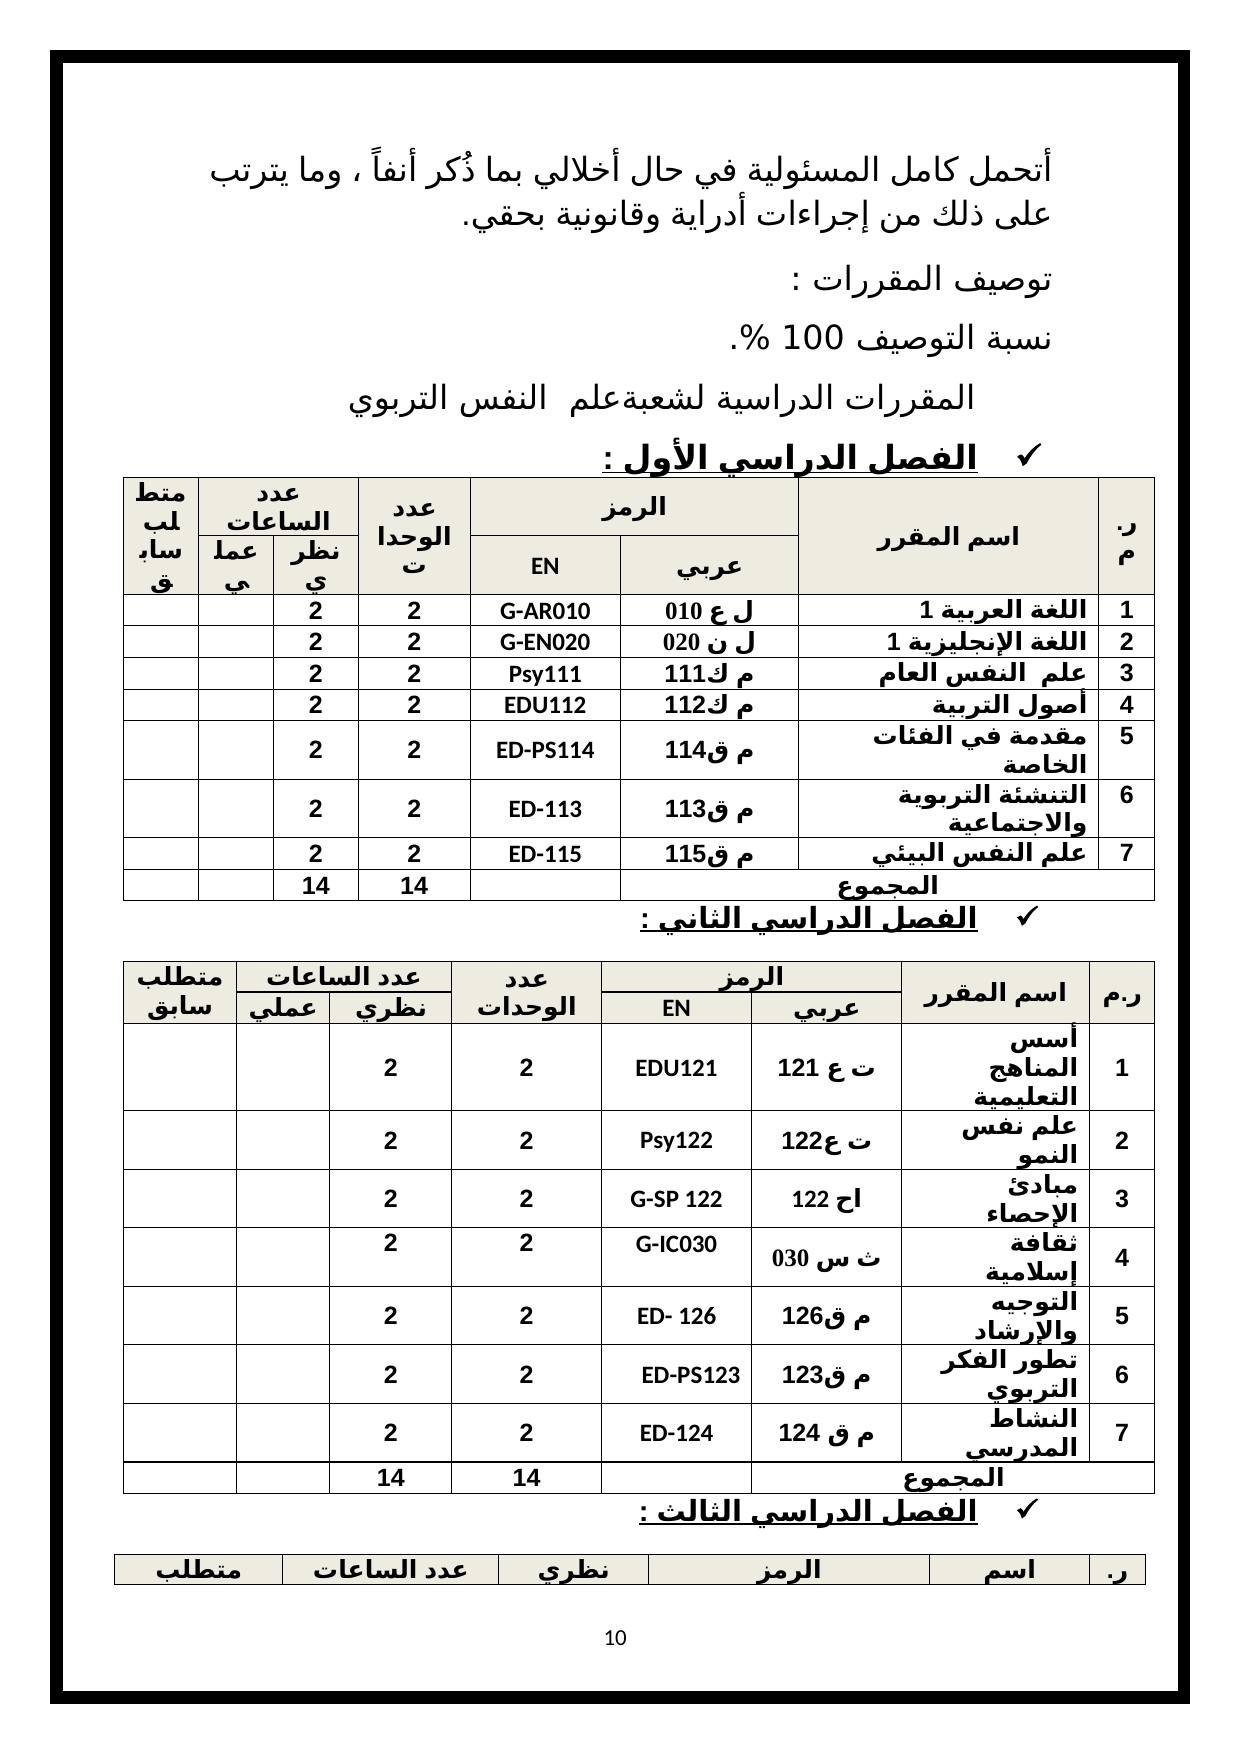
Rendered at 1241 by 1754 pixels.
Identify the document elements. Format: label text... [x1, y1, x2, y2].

table_cell م ك111 [621, 658, 798, 688]
table_cell اح 122 [752, 1170, 901, 1227]
table_header عدد الوحدات [359, 478, 470, 594]
table_cell [124, 1111, 236, 1169]
table_cell 2 [359, 626, 470, 657]
table_cell [124, 626, 198, 657]
table_header نظري [499, 1555, 648, 1584]
table_cell نظري [330, 993, 451, 1023]
table_cell م ق115 [621, 838, 798, 869]
table_header ر.م [1099, 478, 1154, 594]
table_cell ED-124 [602, 1404, 751, 1461]
table_cell G-EN020 [471, 626, 620, 657]
table_cell 2 [274, 838, 358, 869]
table_cell 2 [330, 1024, 451, 1110]
table_cell 2 [359, 780, 470, 837]
table_cell 2 [359, 838, 470, 869]
table_cell [124, 1345, 236, 1403]
table_cell [199, 690, 273, 720]
table_cell [124, 870, 198, 900]
table_cell G-IC030 [602, 1228, 751, 1286]
list الفصل الدراسي الثاني : [93, 901, 1015, 935]
table_cell م ق 124 [752, 1404, 901, 1461]
table_cell 6 [1090, 1345, 1154, 1403]
table_cell م ق114 [621, 721, 798, 779]
table_cell نظري [274, 536, 358, 594]
table_cell ت ع122 [752, 1111, 901, 1169]
table_cell أصول التربية [799, 690, 1098, 720]
table_header الرمز [649, 1555, 929, 1584]
table_cell [199, 626, 273, 657]
table_cell EDU112 [471, 690, 620, 720]
table_cell مقدمة في الفئات الخاصة [799, 721, 1098, 779]
table_cell 4 [1090, 1228, 1154, 1286]
table_cell 1 [1099, 595, 1154, 625]
table_cell 14 [359, 870, 470, 900]
table_cell 2 [274, 595, 358, 625]
table_cell ت ع 121 [752, 1024, 901, 1110]
table_cell [237, 1463, 329, 1493]
table_cell 14 [274, 870, 358, 900]
table_cell 2 [452, 1024, 601, 1110]
table_cell 2 [452, 1287, 601, 1344]
table_cell G-SP 122 [602, 1170, 751, 1227]
table_cell [199, 595, 273, 625]
table_cell 4 [1099, 690, 1154, 720]
table_cell م ق126 [752, 1287, 901, 1344]
table_cell م ق123 [752, 1345, 901, 1403]
table_cell ED-PS123 [602, 1345, 751, 1403]
table_cell [237, 1287, 329, 1344]
table_cell عربي [621, 536, 798, 594]
table_cell ED-113 [471, 780, 620, 837]
table_cell النشاط المدرسي [902, 1404, 1089, 1461]
table_cell [237, 1111, 329, 1169]
table_header متطلب سابق [124, 962, 236, 1023]
table_cell EN [602, 993, 751, 1023]
table_cell م ك112 [621, 690, 798, 720]
table_cell [124, 595, 198, 625]
table_cell 2 [330, 1228, 451, 1286]
table_cell 2 [330, 1287, 451, 1344]
table_cell ED-PS114 [471, 721, 620, 779]
table_header عدد الساعات [283, 1555, 498, 1584]
table_header اسم المقرر [799, 478, 1098, 594]
table_cell [124, 780, 198, 837]
table_header عدد الوحدات [452, 962, 601, 1023]
table_cell Psy122 [602, 1111, 751, 1169]
table_header الرمز [471, 478, 798, 535]
table_cell المجموع [621, 870, 1154, 900]
list الفصل الدراسي الأول : [177, 438, 1015, 477]
table_cell 1 [1090, 1024, 1154, 1110]
table_cell [199, 870, 273, 900]
table_cell 2 [274, 626, 358, 657]
table_cell 2 [330, 1345, 451, 1403]
table_cell [124, 838, 198, 869]
table_cell 7 [1099, 838, 1154, 869]
table_cell 3 [1099, 658, 1154, 688]
table_cell ثقافة إسلامية [902, 1228, 1089, 1286]
table_cell [199, 838, 273, 869]
table_cell 2 [452, 1404, 601, 1461]
table_cell [237, 1170, 329, 1227]
table_cell [237, 1024, 329, 1110]
table_cell تطور الفكر التربوي [902, 1345, 1089, 1403]
table_cell ل ع 010 [621, 595, 798, 625]
table_cell 2 [330, 1404, 451, 1461]
text توصيف المقررات : [177, 259, 1053, 298]
table_header عدد الساعات [237, 962, 451, 991]
table_cell [124, 1024, 236, 1110]
table_cell اللغة الإنجليزية 1 [799, 626, 1098, 657]
table_cell ED- 126 [602, 1287, 751, 1344]
table_cell 3 [1090, 1170, 1154, 1227]
table_cell 5 [1090, 1287, 1154, 1344]
table_cell 2 [359, 595, 470, 625]
table_cell أسس المناهج التعليمية [902, 1024, 1089, 1110]
table_cell EDU121 [602, 1024, 751, 1110]
table_cell 2 [452, 1111, 601, 1169]
table_cell [602, 1463, 751, 1493]
table_header اسم المقرر [902, 962, 1089, 1023]
table_cell 2 [452, 1170, 601, 1227]
table_cell 14 [452, 1463, 601, 1493]
table_header الرمز [602, 962, 901, 991]
table_header اسم المقرر [930, 1555, 1089, 1584]
table_cell [237, 1345, 329, 1403]
table_cell 2 [274, 690, 358, 720]
table_header ر.م [1090, 1555, 1145, 1584]
text نسبة التوصيف 100 %. [177, 319, 1053, 358]
table_cell م ق113 [621, 780, 798, 837]
table_cell 2 [330, 1170, 451, 1227]
table_cell 6 [1099, 780, 1154, 837]
table_cell ED-115 [471, 838, 620, 869]
table_cell عملي [199, 536, 273, 594]
table_cell 2 [274, 780, 358, 837]
table_header ر.م [1090, 962, 1154, 1023]
table_cell [199, 780, 273, 837]
table_cell عملي [237, 993, 329, 1023]
table_cell EN [471, 536, 620, 594]
table_cell 2 [330, 1111, 451, 1169]
table_cell [124, 721, 198, 779]
table_cell التنشئة التربوية والاجتماعية [799, 780, 1098, 837]
table_header عدد الساعات [199, 478, 358, 535]
table_header متطلب سابق [115, 1555, 282, 1584]
table_cell مبادئ الإحصاء [902, 1170, 1089, 1227]
table_cell 2 [1099, 626, 1154, 657]
table_cell 2 [452, 1228, 601, 1286]
table_cell 2 [274, 658, 358, 688]
table_cell ث س 030 [752, 1228, 901, 1286]
table_cell علم نفس النمو [902, 1111, 1089, 1169]
table_cell [124, 1463, 236, 1493]
table_cell [471, 870, 620, 900]
table_cell [124, 1228, 236, 1286]
table_cell [199, 658, 273, 688]
table_cell 2 [359, 721, 470, 779]
table_header متطلب سابق [124, 478, 198, 594]
table_cell 2 [452, 1345, 601, 1403]
table_cell G-AR010 [471, 595, 620, 625]
table_cell عربي [752, 993, 901, 1023]
table_cell [124, 658, 198, 688]
table_cell 2 [1090, 1111, 1154, 1169]
table_cell [124, 1287, 236, 1344]
table_cell [124, 690, 198, 720]
table_cell التوجيه والإرشاد [902, 1287, 1089, 1344]
table_cell 2 [274, 721, 358, 779]
table_cell [237, 1228, 329, 1286]
text أتحمل كامل المسئولية في حال أخلالي بما ذُكر أنفاً ، وما يترتب على ذلك من إجراءات أدراية وقانونية بحقي. [177, 150, 1053, 233]
table_cell [124, 1404, 236, 1461]
table_cell [124, 1170, 236, 1227]
text المقررات الدراسية لشعبةعلم النفس التربوي [177, 378, 997, 417]
table_cell 2 [359, 658, 470, 688]
table_cell 7 [1090, 1404, 1154, 1461]
table_cell 5 [1099, 721, 1154, 779]
list الفصل الدراسي الثالث : [177, 1494, 1015, 1528]
table_cell [237, 1404, 329, 1461]
table_cell 2 [359, 690, 470, 720]
table_cell المجموع [752, 1463, 1154, 1493]
table_cell علم النفس البيئي [799, 838, 1098, 869]
table_cell [199, 721, 273, 779]
table_cell اللغة العربية 1 [799, 595, 1098, 625]
table_cell Psy111 [471, 658, 620, 688]
table_cell 14 [330, 1463, 451, 1493]
table_cell علم النفس العام [799, 658, 1098, 688]
table_cell ل ن 020 [621, 626, 798, 657]
